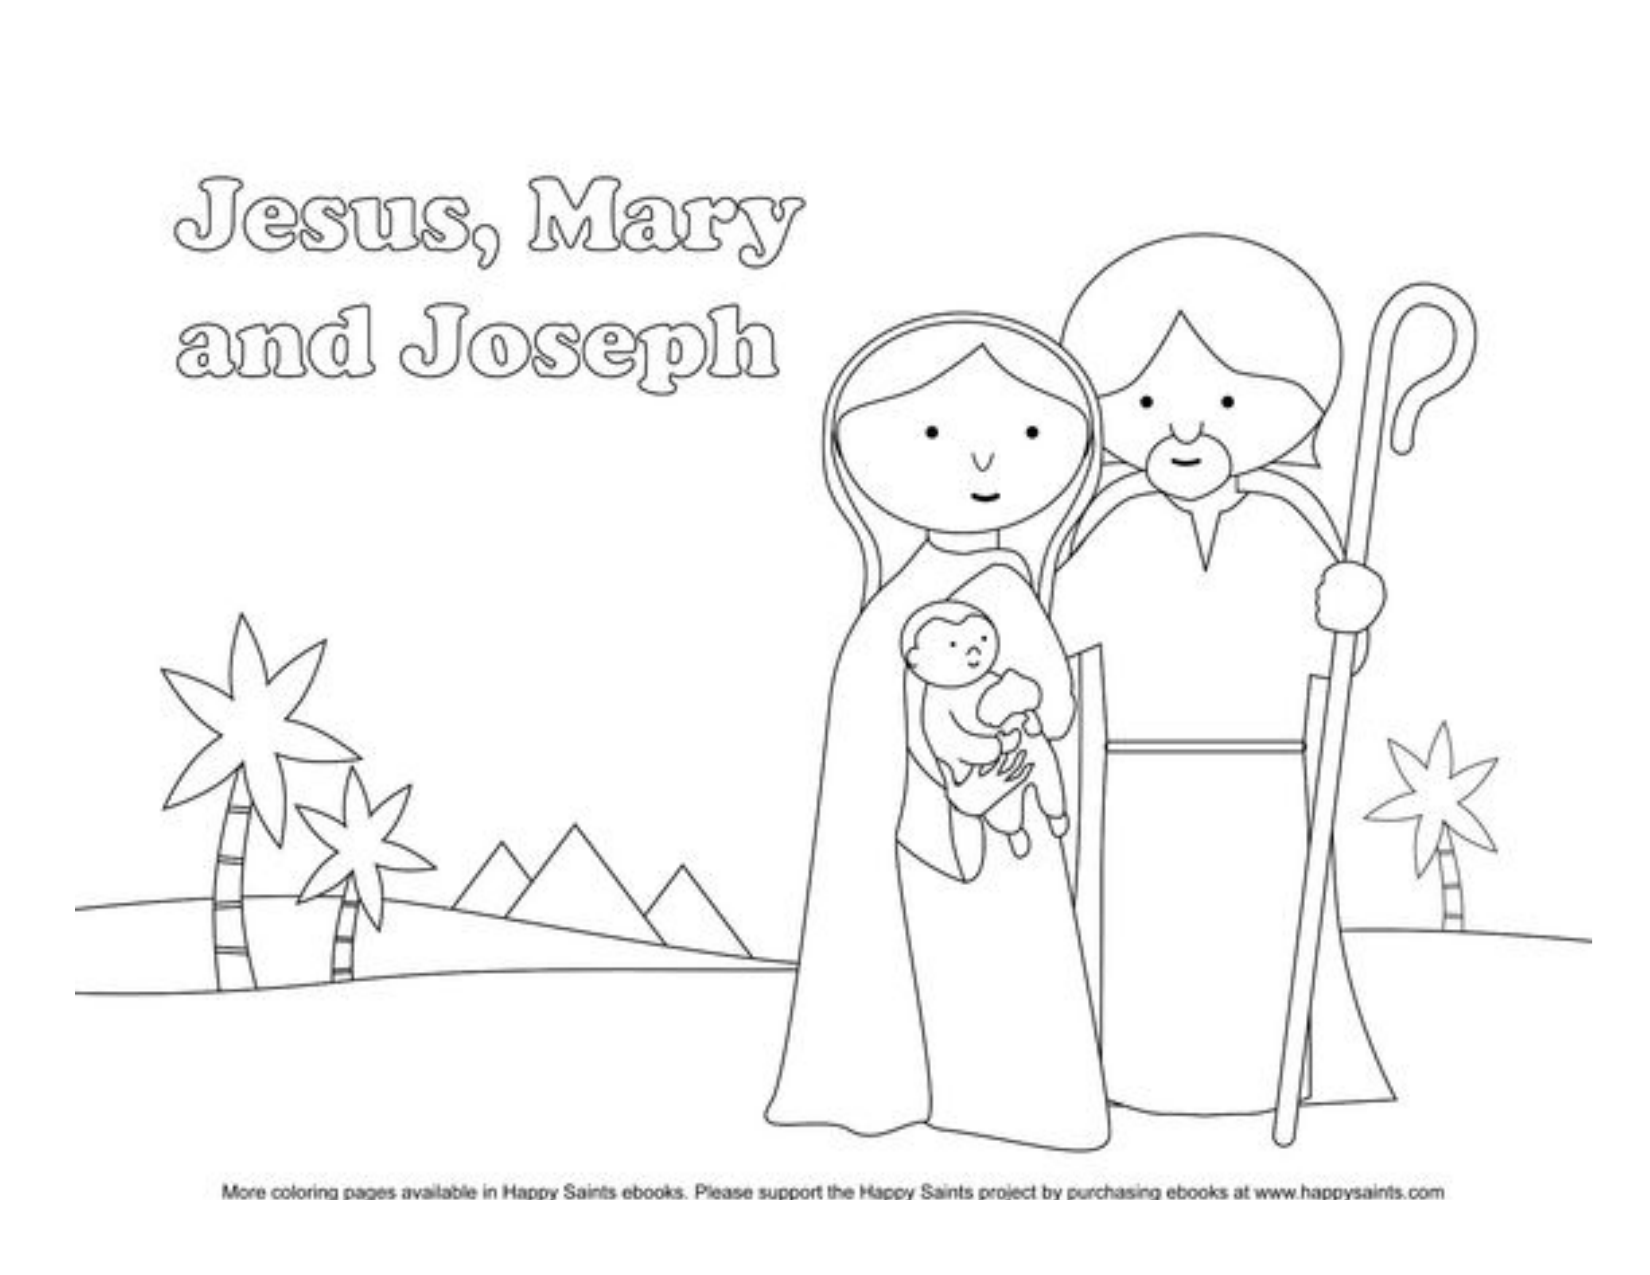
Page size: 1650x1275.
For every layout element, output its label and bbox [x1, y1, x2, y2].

picture [75, 75, 1593, 1200]
